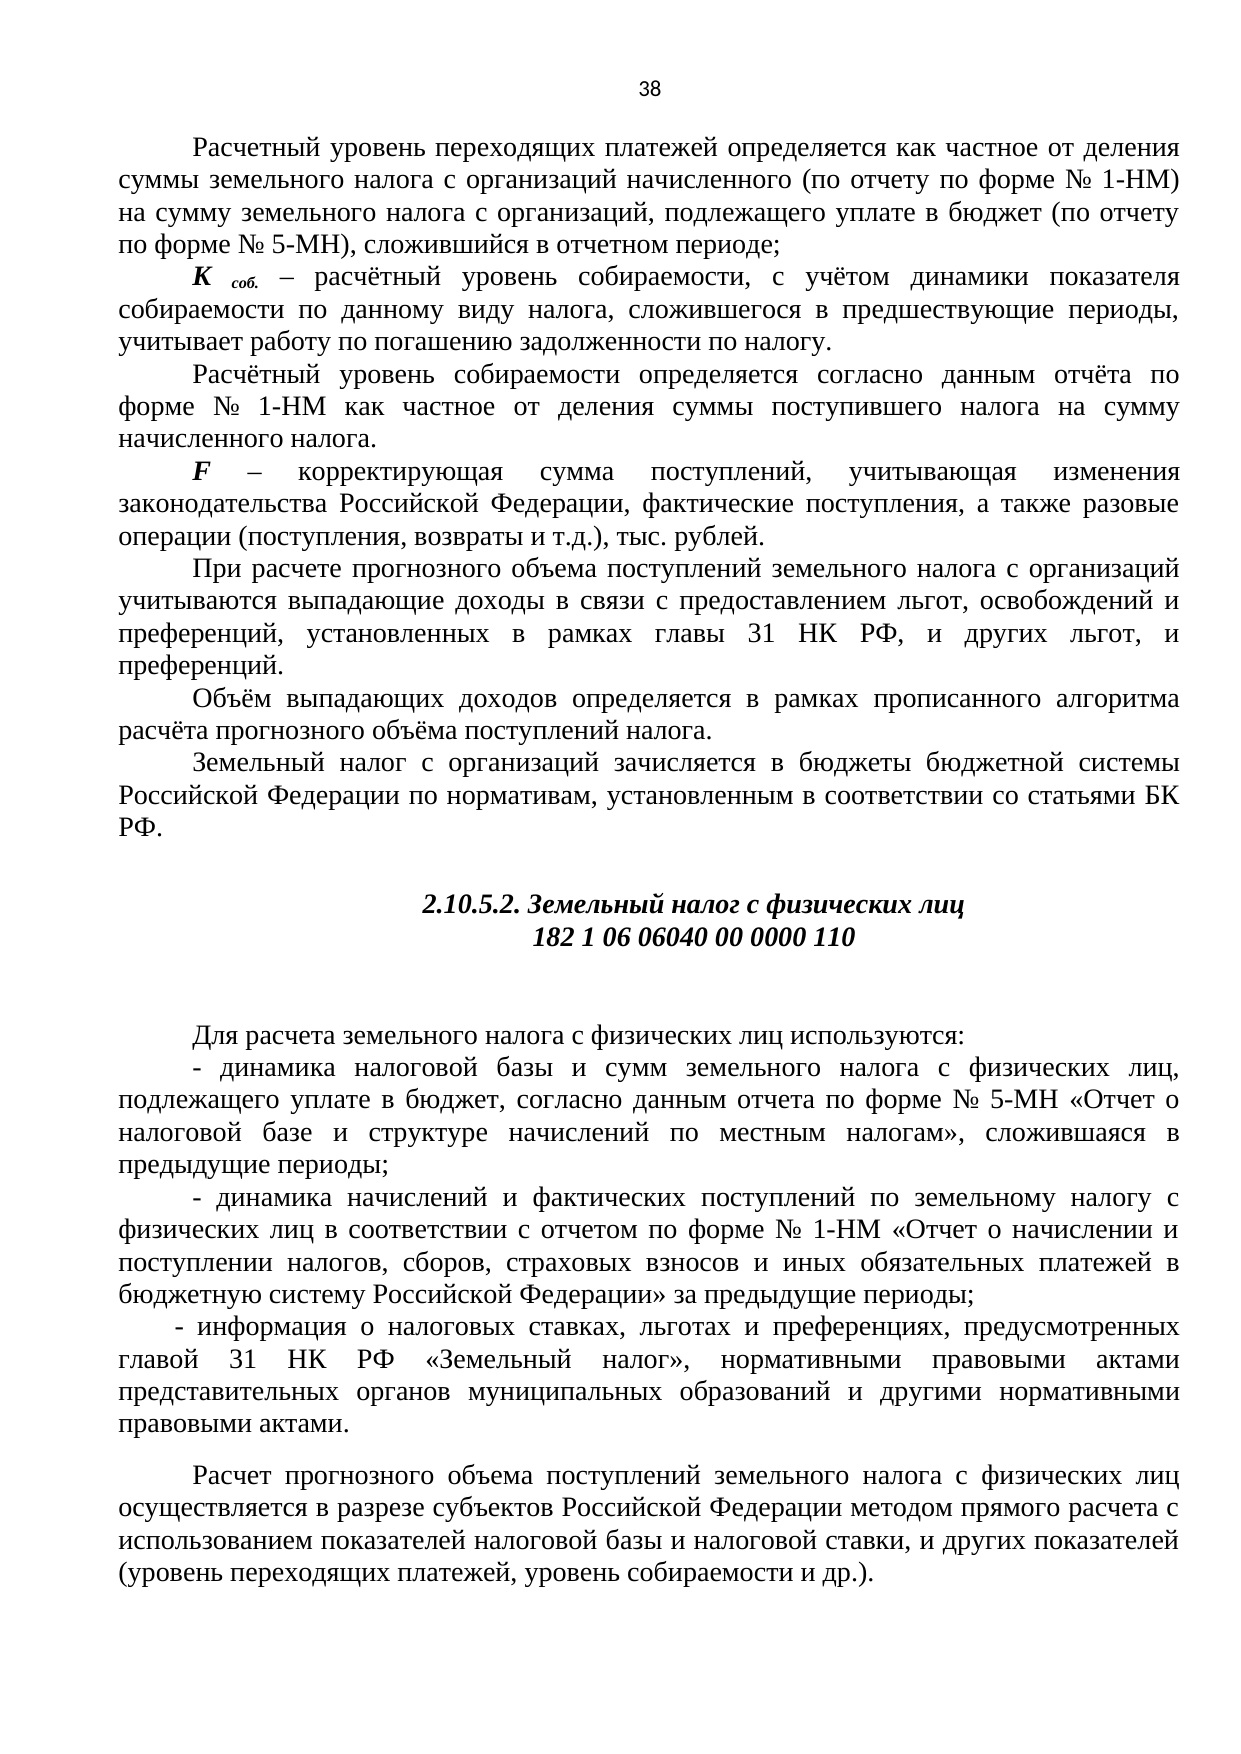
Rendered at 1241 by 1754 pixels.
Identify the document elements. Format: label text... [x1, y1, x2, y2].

text Расчётный уровень собираемости определяется согласно данным отчёта по форме № 1-НМ как частное от деления суммы поступившего налога на сумму начисленного налога. [118, 357, 1181, 454]
text - динамика налоговой базы и сумм земельного налога с физических лиц, подлежащего уплате в бюджет, согласно данным отчета по форме № 5-МН «Отчет о налоговой базе и структуре начислений по местным налогам», сложившаяся в предыдущие периоды; [118, 1050, 1181, 1180]
text - информация о налоговых ставках, льготах и преференциях, предусмотренных главой 31 НК РФ «Земельный налог», нормативными правовыми актами представительных органов муниципальных образований и другими нормативными правовыми актами. [118, 1309, 1181, 1439]
text Расчетный уровень переходящих платежей определяется как частное от деления суммы земельного налога с организаций начисленного (по отчету по форме № 1-НМ) на сумму земельного налога с организаций, подлежащего уплате в бюджет (по отчету по форме № 5-МН), сложившийся в отчетном периоде; [118, 130, 1181, 259]
text K соб. – расчётный уровень собираемости, с учётом динамики показателя собираемости по данному виду налога, сложившегося в предшествующие периоды, учитывает работу по погашению задолженности по налогу. [118, 259, 1181, 357]
text При расчете прогнозного объема поступлений земельного налога с организаций учитываются выпадающие доходы в связи с предоставлением льгот, освобождений и преференций, установленных в рамках главы 31 НК РФ, и других льгот, и преференций. [118, 551, 1181, 681]
text - динамика начислений и фактических поступлений по земельному налогу с физических лиц в соответствии с отчетом по форме № 1-НМ «Отчет о начислении и поступлении налогов, сборов, страховых взносов и иных обязательных платежей в бюджетную систему Российской Федерации» за предыдущие периоды; [118, 1180, 1181, 1309]
text Земельный налог с организаций зачисляется в бюджеты бюджетной системы Российской Федерации по нормативам, установленным в соответствии со статьями БК РФ. [118, 745, 1181, 843]
subtitle 2.10.5.2. Земельный налог с физических лиц 182 1 06 06040 00 0000 110 [325, 887, 1063, 952]
text Объём выпадающих доходов определяется в рамках прописанного алгоритма расчёта прогнозного объёма поступлений налога. [118, 681, 1181, 745]
text Расчет прогнозного объема поступлений земельного налога с физических лиц осуществляется в разрезе субъектов Российской Федерации методом прямого расчета с использованием показателей налоговой базы и налоговой ставки, и других показателей (уровень переходящих платежей, уровень собираемости и др.). [118, 1458, 1181, 1588]
text Для расчета земельного налога с физических лиц используются: [118, 1018, 1181, 1050]
text F – корректирующая сумма поступлений, учитывающая изменения законодательства Российской Федерации, фактические поступления, а также разовые операции (поступления, возвраты и т.д.), тыс. рублей. [118, 454, 1181, 551]
